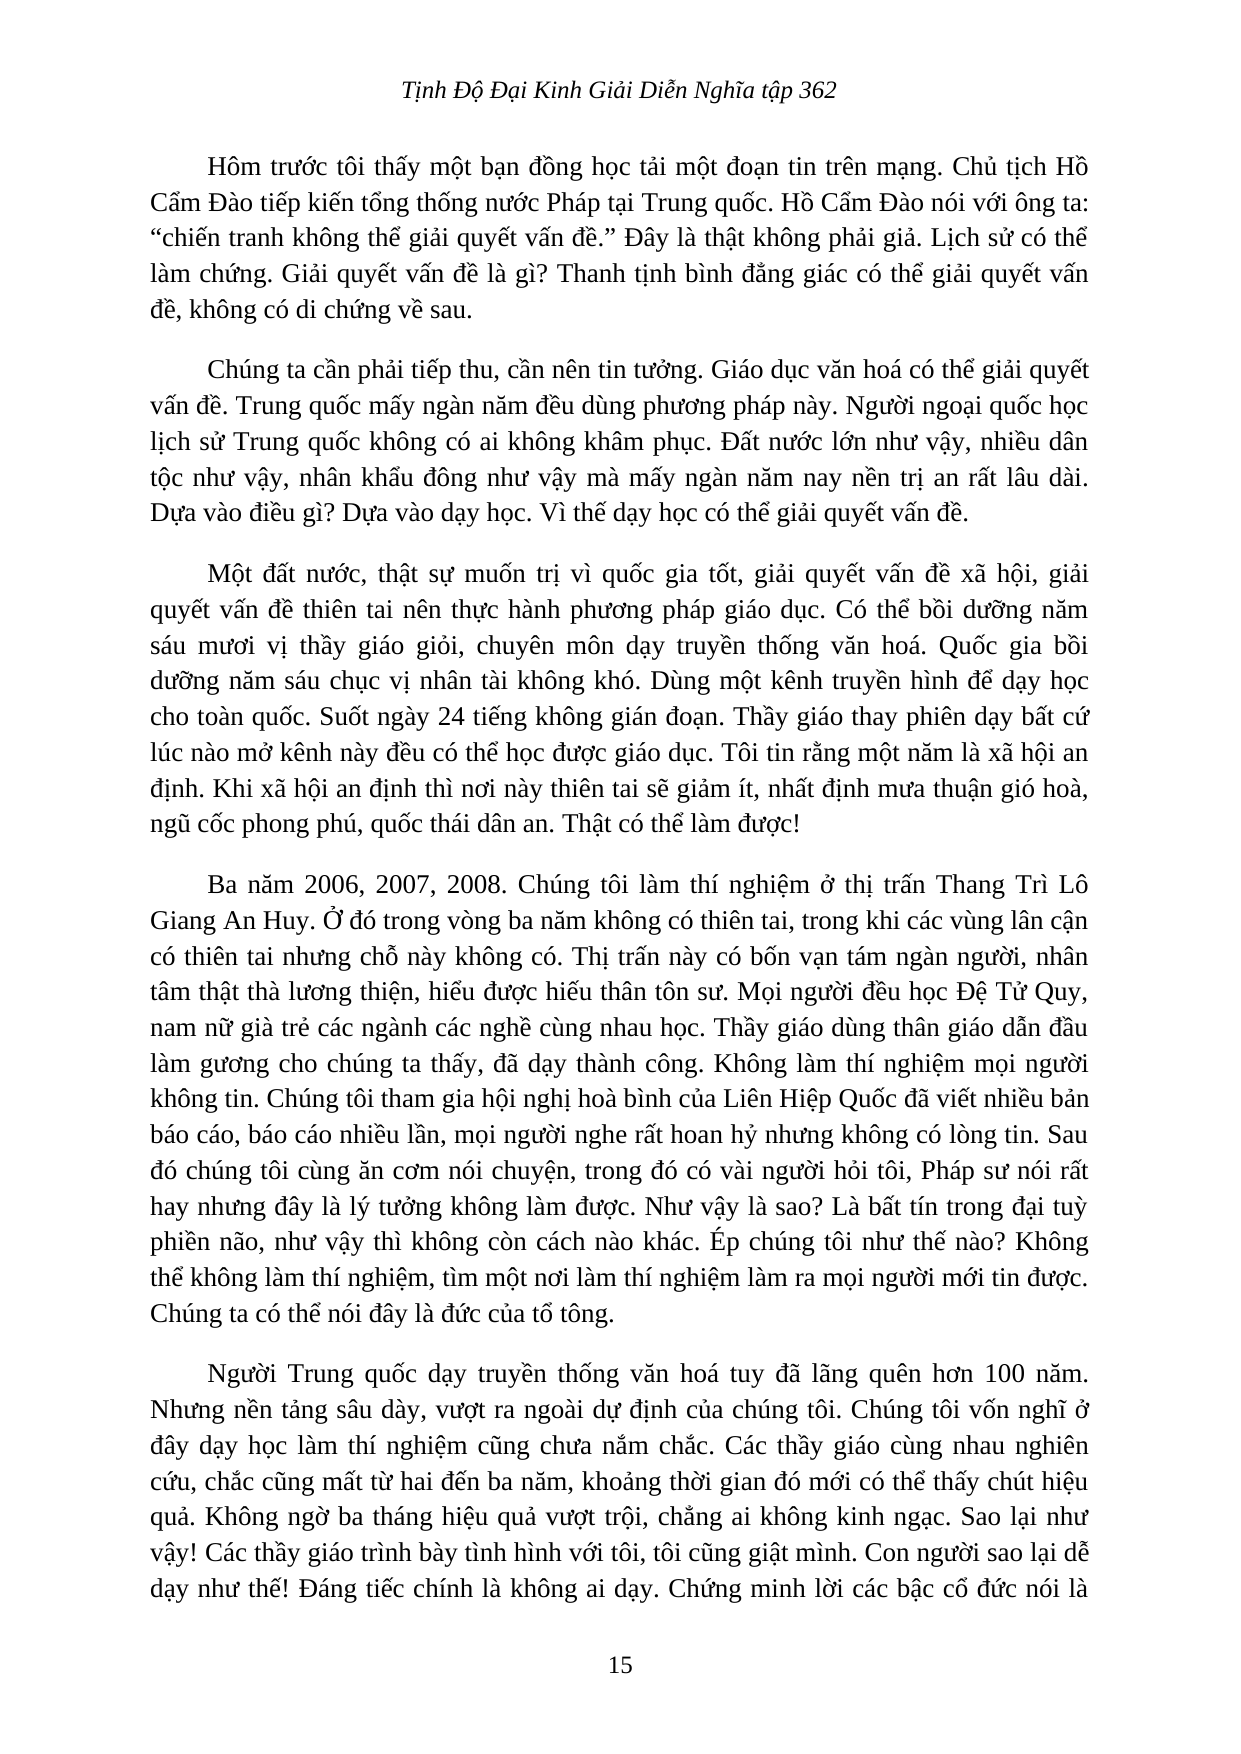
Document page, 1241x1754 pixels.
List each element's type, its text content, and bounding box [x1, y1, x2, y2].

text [150, 1358, 1090, 1603]
text Hôm trước tôi thấy một bạn đồng học tải một đoạn tin trên mạng. Chủ tịch Hồ Cẩm Đào tiếp kiến tổng thống nước Pháp tại Trung quốc. Hồ Cẩm Đào nói với ông ta: “chiến tranh không thể giải quyết vấn đề.” Đây là thật không phải giả. Lịch sử có thể làm chứng. Giải quyết vấn đề là gì? Thanh tịnh bình đẳng giác có thể giải quyết vấn đề, không có di chứng về sau. [150, 150, 1090, 324]
text Chúng ta cần phải tiếp thu, cần nên tin tưởng. Giáo dục văn hoá có thể giải quyết vấn đề. Trung quốc mấy ngàn năm đều dùng phương pháp này. Người ngoại quốc học lịch sử Trung quốc không có ai không khâm phục. Đất nước lớn như vậy, nhiều dân tộc như vậy, nhân khẩu đông như vậy mà mấy ngàn năm nay nền trị an rất lâu dài. Dựa vào điều gì? Dựa vào dạy học. Vì thế dạy học có thể giải quyết vấn đề. [150, 354, 1090, 528]
text Một đất nước, thật sự muốn trị vì quốc gia tốt, giải quyết vấn đề xã hội, giải quyết vấn đề thiên tai nên thực hành phương pháp giáo dục. Có thể bồi dưỡng năm sáu mươi vị thầy giáo giỏi, chuyên môn dạy truyền thống văn hoá. Quốc gia bồi dưỡng năm sáu chục vị nhân tài không khó. Dùng một kênh truyền hình để dạy học cho toàn quốc. Suốt ngày 24 tiếng không gián đoạn. Thầy giáo thay phiên dạy bất cứ lúc nào mở kênh này đều có thể học được giáo dục. Tôi tin rằng một năm là xã hội an định. Khi xã hội an định thì nơi này thiên tai sẽ giảm ít, nhất định mưa thuận gió hoà, ngũ cốc phong phú, quốc thái dân an. Thật có thể làm được! [150, 557, 1090, 838]
text Ba năm 2006, 2007, 2008. Chúng tôi làm thí nghiệm ở thị trấn Thang Trì Lô Giang An Huy. Ở đó trong vòng ba năm không có thiên tai, trong khi các vùng lân cận có thiên tai nhưng chỗ này không có. Thị trấn này có bốn vạn tám ngàn người, nhân tâm thật thà lương thiện, hiểu được hiếu thân tôn sư. Mọi người đều học Đệ Tử Quy, nam nữ già trẻ các ngành các nghề cùng nhau học. Thầy giáo dùng thân giáo dẫn đầu làm gương cho chúng ta thấy, đã dạy thành công. Không làm thí nghiệm mọi người không tin. Chúng tôi tham gia hội nghị hoà bình của Liên Hiệp Quốc đã viết nhiều bản báo cáo, báo cáo nhiều lần, mọi người nghe rất hoan hỷ nhưng không có lòng tin. Sau đó chúng tôi cùng ăn cơm nói chuyện, trong đó có vài người hỏi tôi, Pháp sư nói rất hay nhưng đây là lý tưởng không làm được. Như vậy là sao? Là bất tín trong đại tuỳ phiền não, như vậy thì không còn cách nào khác. Ép chúng tôi như thế nào? Không thể không làm thí nghiệm, tìm một nơi làm thí nghiệm làm ra mọi người mới tin được. Chúng ta có thể nói đây là đức của tổ tông. [150, 868, 1090, 1328]
